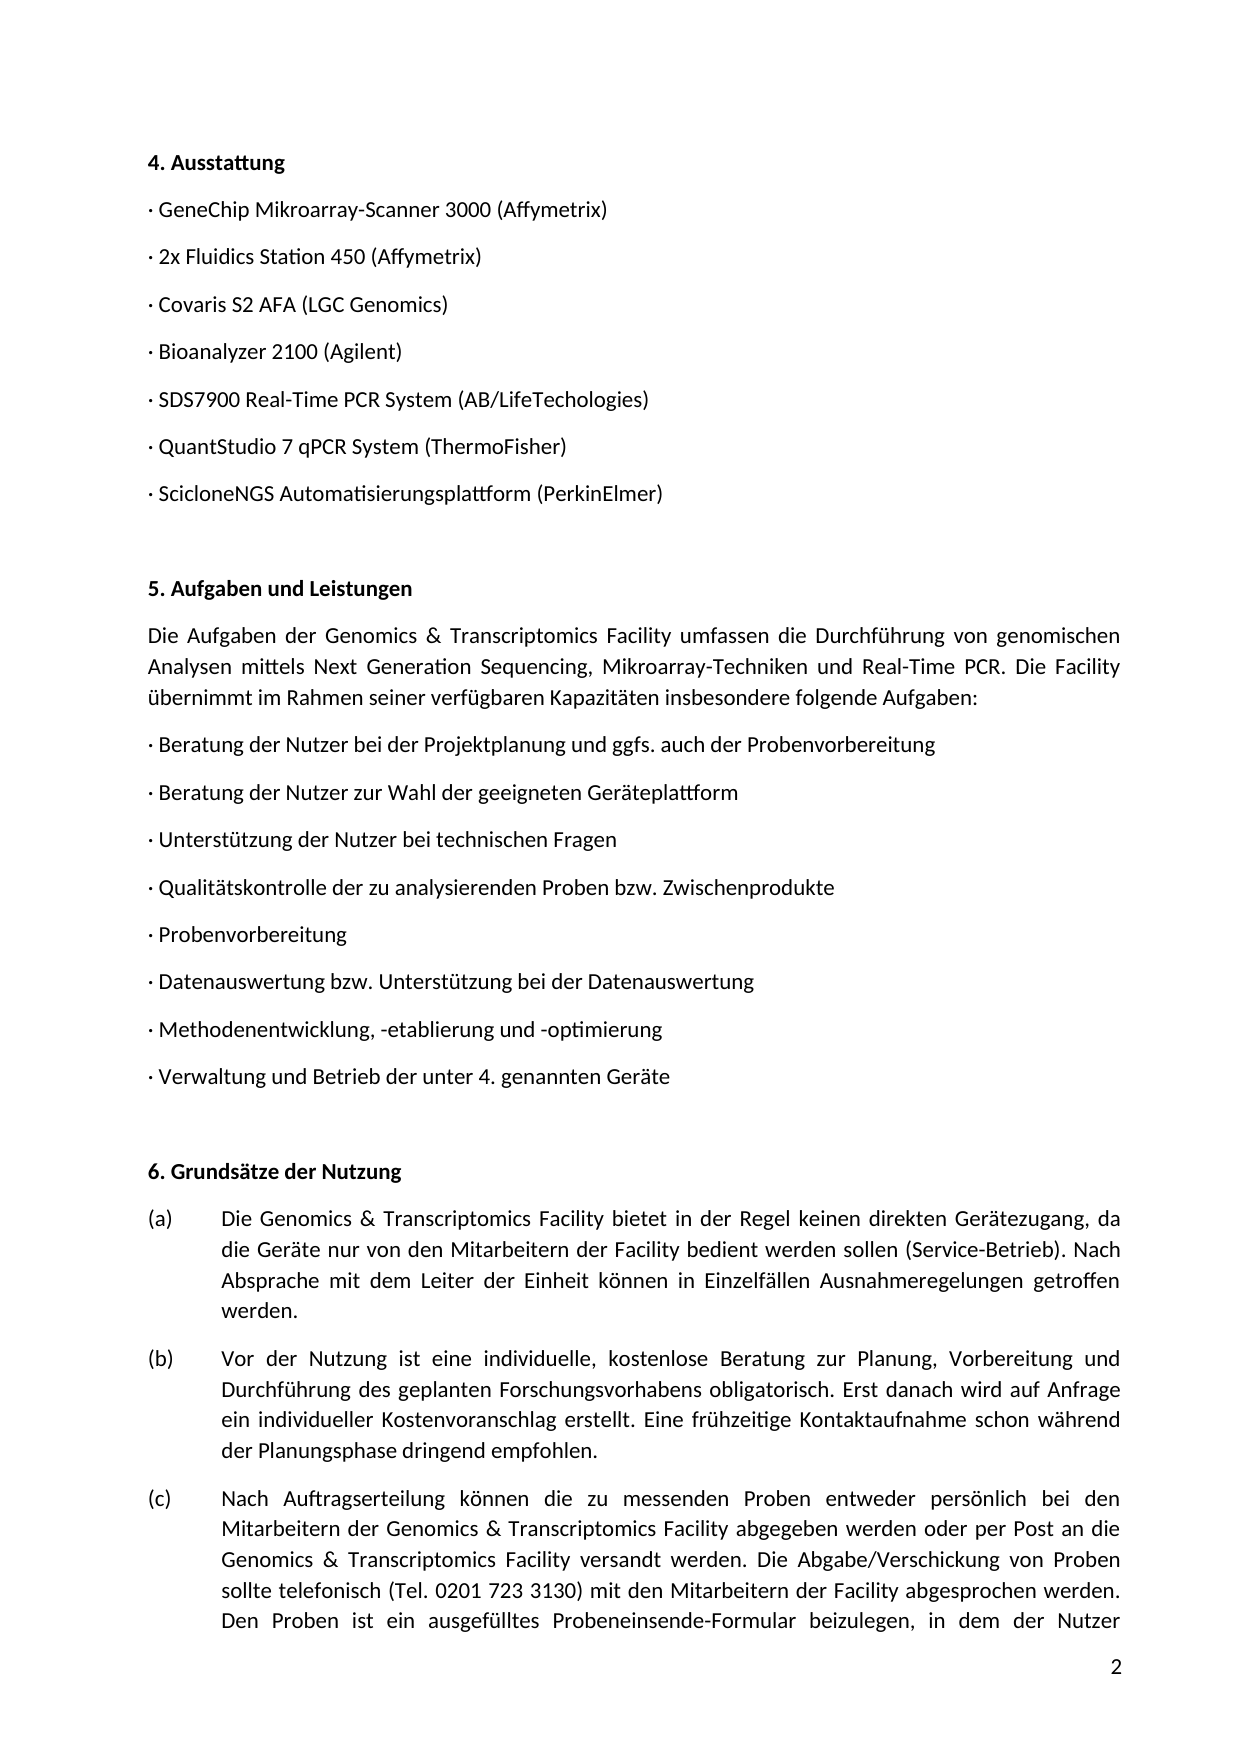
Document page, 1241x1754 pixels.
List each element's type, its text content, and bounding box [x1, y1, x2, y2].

text · Methodenentwicklung, -etablierung und -optimierung [148, 1015, 1122, 1043]
text · Unterstützung der Nutzer bei technischen Fragen [148, 825, 1122, 853]
text 5. Aufgaben und Leistungen [148, 574, 1122, 602]
text · Datenauswertung bzw. Unterstützung bei der Datenauswertung [148, 967, 1122, 996]
text · Covaris S2 AFA (LGC Genomics) [148, 290, 1122, 318]
text · Beratung der Nutzer bei der Projektplanung und ggfs. auch der Probenvorbereitung [148, 731, 1122, 758]
text · ScicloneNGS Automatisierungsplattform (PerkinElmer) [148, 479, 1122, 507]
text · GeneChip Mikroarray-Scanner 3000 (Affymetrix) [148, 195, 1122, 223]
text · SDS7900 Real-Time PCR System (AB/LifeTechologies) [148, 385, 1122, 413]
text · QuantStudio 7 qPCR System (ThermoFisher) [148, 432, 1122, 460]
text (b) Vor der Nutzung ist eine individuelle, kostenlose Beratung zur Planung, Vorbereitung und Durchführung des geplanten Forschungsvorhabens obligatorisch. Erst danach wird auf Anfrage ein individueller Kostenvoranschlag erstellt. Eine frühzeitige Kontaktaufnahme schon während der Planungsphase dringend empfohlen. [148, 1344, 1122, 1464]
text · Verwaltung und Betrieb der unter 4. genannten Geräte [148, 1062, 1122, 1090]
text 6. Grundsätze der Nutzung [148, 1157, 1122, 1185]
text 4. Ausstattung [148, 148, 1122, 176]
text Die Aufgaben der Genomics & Transcriptomics Facility umfassen die Durchführung von genomischen Analysen mittels Next Generation Sequencing, Mikroarray-Techniken und Real-Time PCR. Die Facility übernimmt im Rahmen seiner verfügbaren Kapazitäten insbesondere folgende Aufgaben: [148, 622, 1122, 711]
text · Qualitätskontrolle der zu analysierenden Proben bzw. Zwischenprodukte [148, 873, 1122, 901]
text · Bioanalyzer 2100 (Agilent) [148, 337, 1122, 365]
text · Probenvorbereitung [148, 920, 1122, 948]
text (a) Die Genomics & Transcriptomics Facility bietet in der Regel keinen direkten Gerätezugang, da die Geräte nur von den Mitarbeitern der Facility bedient werden sollen (Service-Betrieb). Nach Absprache mit dem Leiter der Einheit können in Einzelfällen Ausnahmeregelungen getroffen werden. [148, 1204, 1122, 1325]
text · Beratung der Nutzer zur Wahl der geeigneten Geräteplattform [148, 778, 1122, 806]
text · 2x Fluidics Station 450 (Affymetrix) [148, 242, 1122, 271]
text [148, 1484, 1122, 1634]
